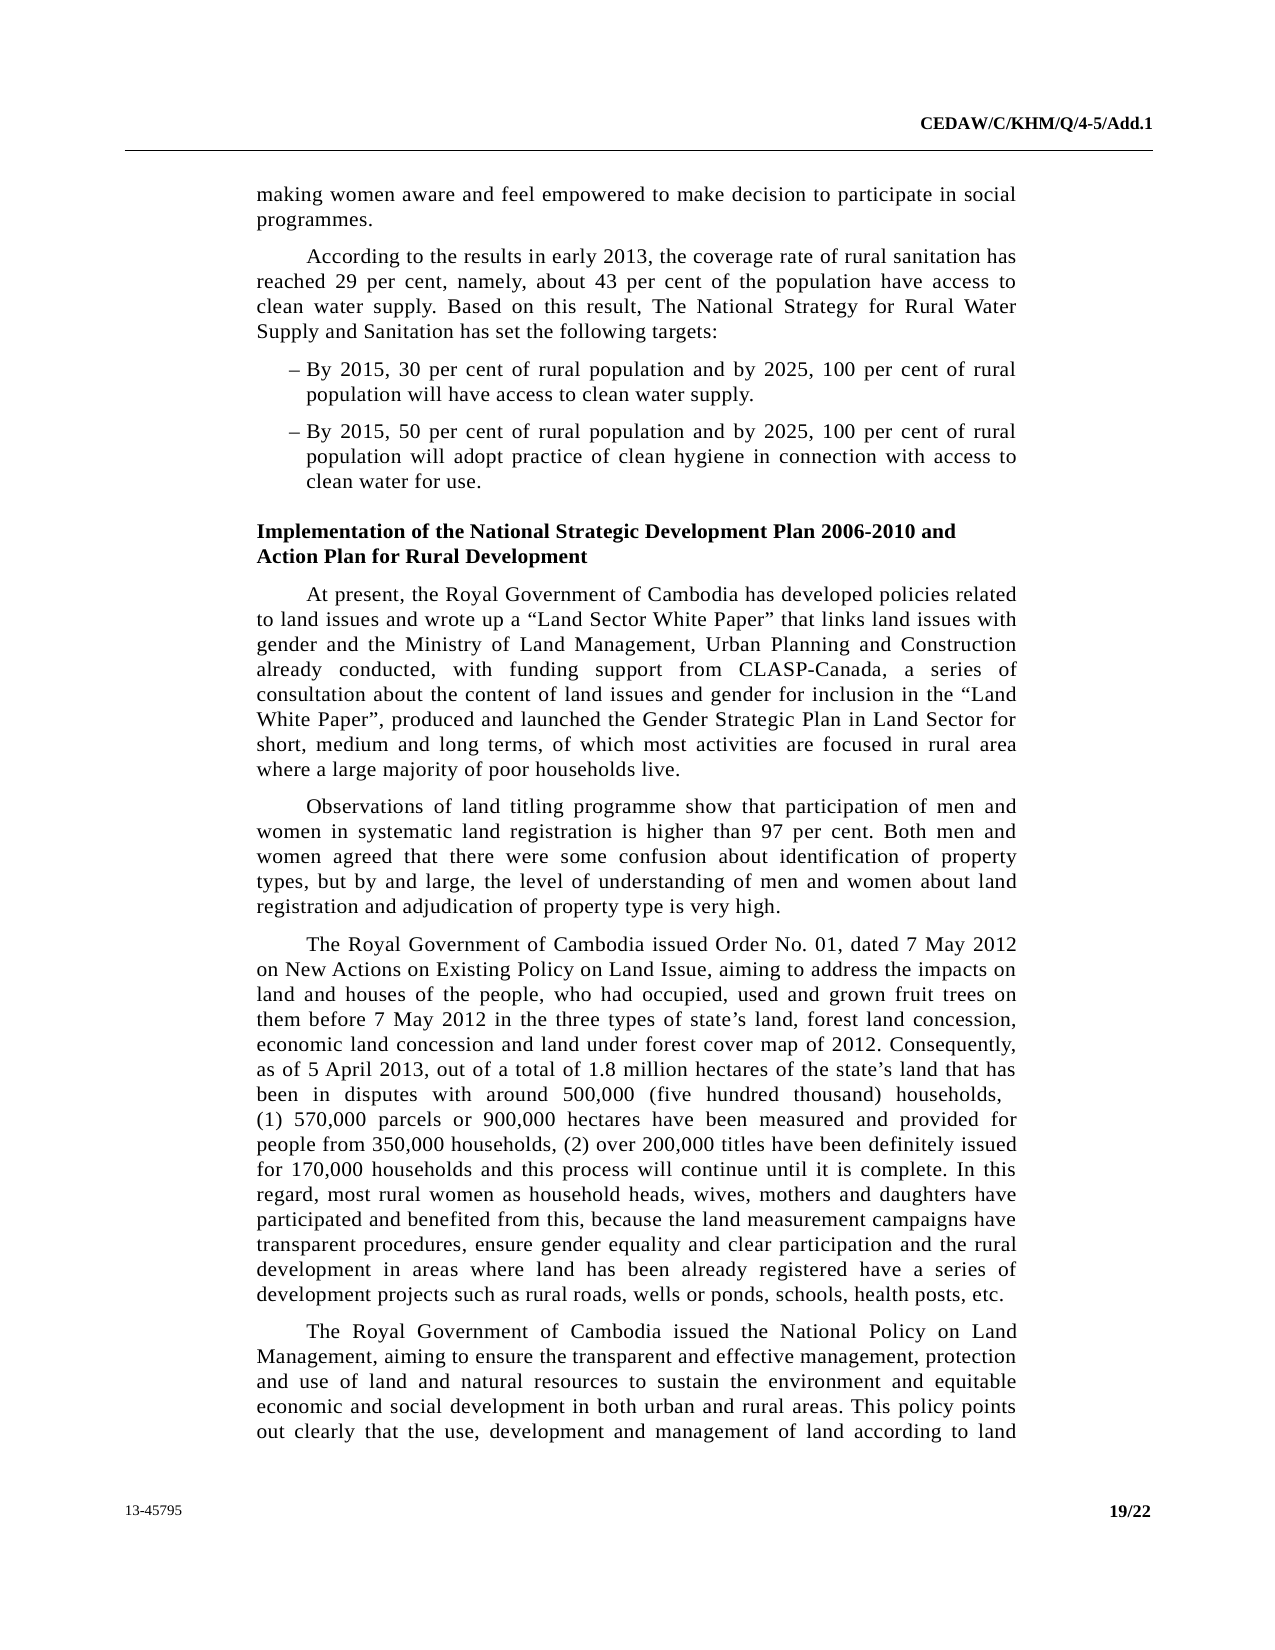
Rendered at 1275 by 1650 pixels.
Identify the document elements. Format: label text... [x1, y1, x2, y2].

text Implementation of the National Strategic Development Plan 2006-2010 and Action Plan for Rural Development [124, 519, 1019, 569]
text – By 2015, 50 per cent of rural population and by 2025, 100 per cent of rural population will adopt practice of clean hygiene in connection with access to clean water for use. [256, 419, 1018, 494]
text According to the results in early 2013, the coverage rate of rural sanitation has reached 29 per cent, namely, about 43 per cent of the population have access to clean water supply. Based on this result, The National Strategy for Rural Water Supply and Sanitation has set the following targets: [256, 244, 1018, 344]
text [256, 181, 1018, 231]
text The Royal Government of Cambodia issued Order No. 01, dated 7 May 2012 on New Actions on Existing Policy on Land Issue, aiming to address the impacts on land and houses of the people, who had occupied, used and grown fruit trees on them before 7 May 2012 in the three types of state’s land, forest land concession, economic land concession and land under forest cover map of 2012. Consequently, as of 5 April 2013, out of a total of 1.8 million hectares of the state’s land that has been in disputes with around 500,000 (five hundred thousand) households, (1) 570,000 parcels or 900,000 hectares have been measured and provided for people from 350,000 households, (2) over 200,000 titles have been definitely issued for 170,000 households and this process will continue until it is complete. In this regard, most rural women as household heads, wives, mothers and daughters have participated and benefited from this, because the land measurement campaigns have transparent procedures, ensure gender equality and clear participation and the rural development in areas where land has been already registered have a series of development projects such as rural roads, wells or ponds, schools, health posts, etc. [256, 931, 1018, 1306]
text At present, the Royal Government of Cambodia has developed policies related to land issues and wrote up a “Land Sector White Paper” that links land issues with gender and the Ministry of Land Management, Urban Planning and Construction already conducted, with funding support from CLASP-Canada, a series of consultation about the content of land issues and gender for inclusion in the “Land White Paper”, produced and launched the Gender Strategic Plan in Land Sector for short, medium and long terms, of which most activities are focused in rural area where a large majority of poor households live. [256, 581, 1018, 781]
text Observations of land titling programme show that participation of men and women in systematic land registration is higher than 97 per cent. Both men and women agreed that there were some confusion about identification of property types, but by and large, the level of understanding of men and women about land registration and adjudication of property type is very high. [256, 794, 1018, 919]
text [256, 1319, 1018, 1444]
text – By 2015, 30 per cent of rural population and by 2025, 100 per cent of rural population will have access to clean water supply. [256, 356, 1018, 406]
